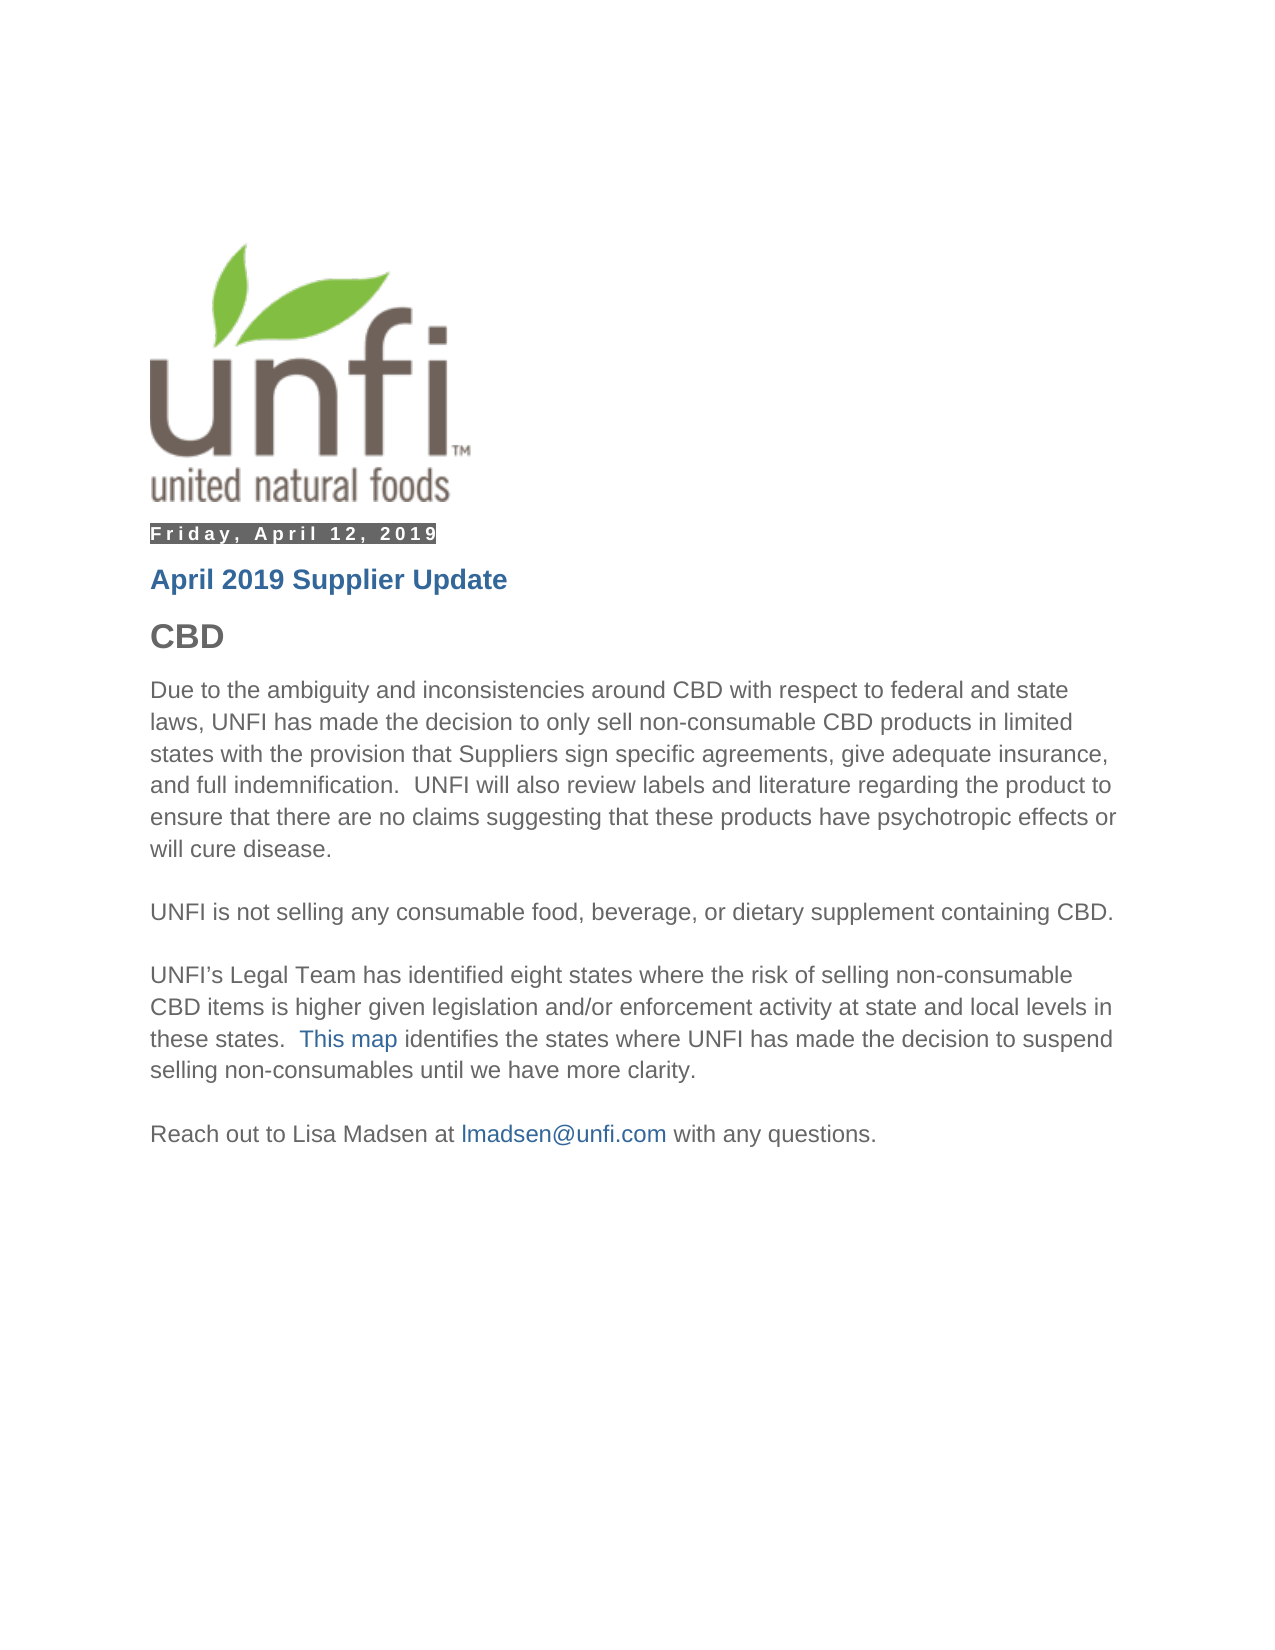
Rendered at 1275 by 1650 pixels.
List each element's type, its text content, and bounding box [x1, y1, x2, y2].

text Due to the ambiguity and inconsistencies around CBD with respect to federal and state laws, UNFI has made the decision to only sell non-consumable CBD products in limited states with the provision that Suppliers sign specific agreements, give adequate insurance, and full indemnification. UNFI will also review labels and literature regarding the product to ensure that there are no claims suggesting that these products have psychotropic effects or will cure disease. UNFI is not selling any consumable food, beverage, or dietary supplement containing CBD. UNFI’s Legal Team has identified eight states where the risk of selling non-consumable CBD items is higher given legislation and/or enforcement activity at state and local levels in these states. This map identifies the states where UNFI has made the decision to suspend selling non-consumables until we have more clarity. Reach out to Lisa Madsen at lmadsen@unfi.com with any questions. [150, 676, 1125, 1147]
text April 2019 Supplier Update [150, 563, 1125, 595]
picture [150, 150, 541, 502]
text CBD [150, 616, 1125, 656]
text Friday, April 12, 2019 [150, 522, 1125, 544]
